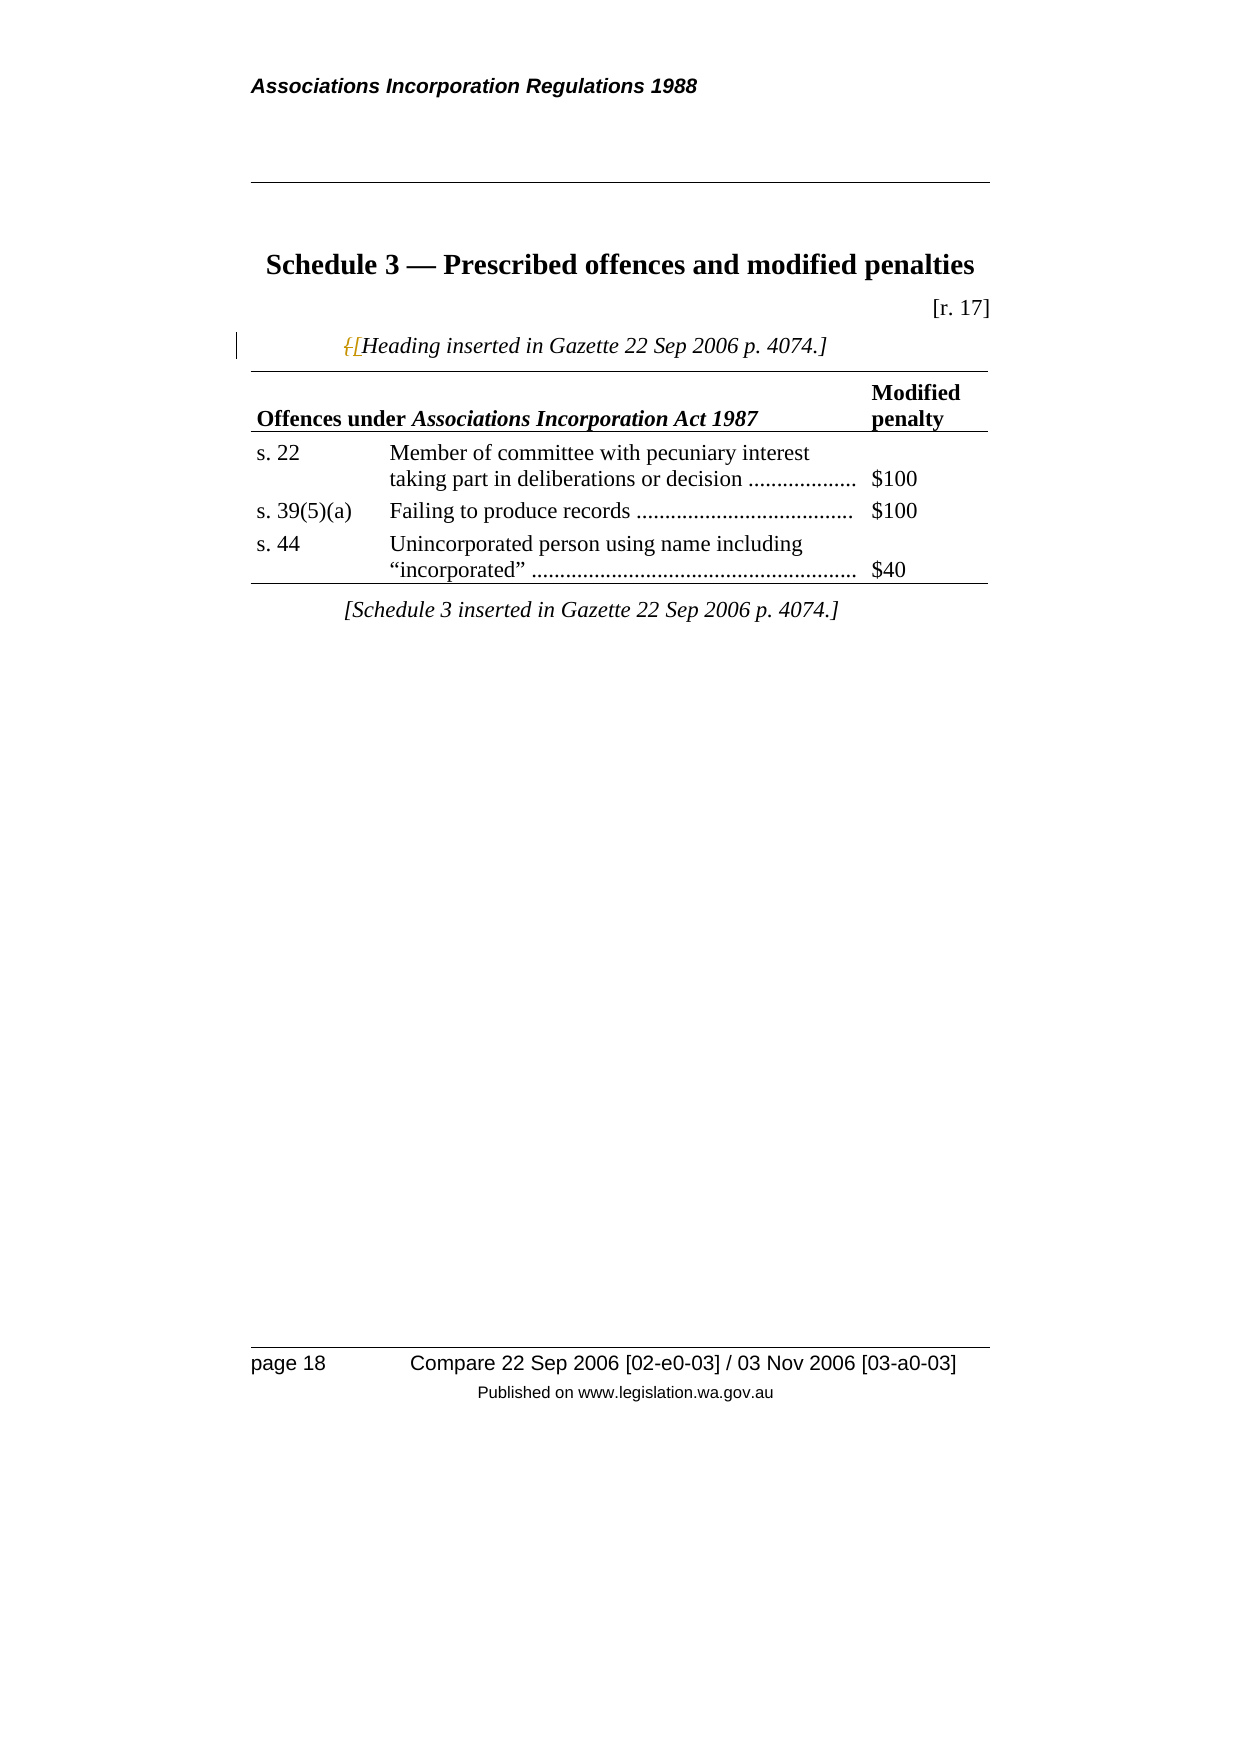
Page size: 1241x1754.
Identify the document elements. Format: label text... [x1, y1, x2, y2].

subtitle Schedule 3 — Prescribed offences and modified penalties [251, 247, 990, 281]
text Heading inserted in Gazette 22 Sep 2006 p. 4074.] [251, 332, 990, 359]
table_cell s. 39(5)(a) [251, 491, 383, 524]
table_cell Unincorporated person using name including “incorporated” ......................................................... [383, 524, 866, 583]
table_cell $100 [866, 432, 988, 491]
table_cell Failing to produce records ...................................... [383, 491, 866, 524]
text [Schedule 3 inserted in Gazette 22 Sep 2006 p. 4074.] [251, 596, 990, 623]
table_header Modified penalty [866, 372, 988, 431]
table_cell $100 [866, 491, 988, 524]
table_cell Member of committee with pecuniary interest taking part in deliberations or decision ................... [383, 432, 866, 491]
table_cell s. 22 [251, 432, 383, 491]
table_cell s. 44 [251, 524, 383, 583]
table_header Offences under Associations Incorporation Act 1987 [251, 372, 866, 431]
table_cell $40 [866, 524, 988, 583]
text [r. 17] [251, 293, 990, 320]
